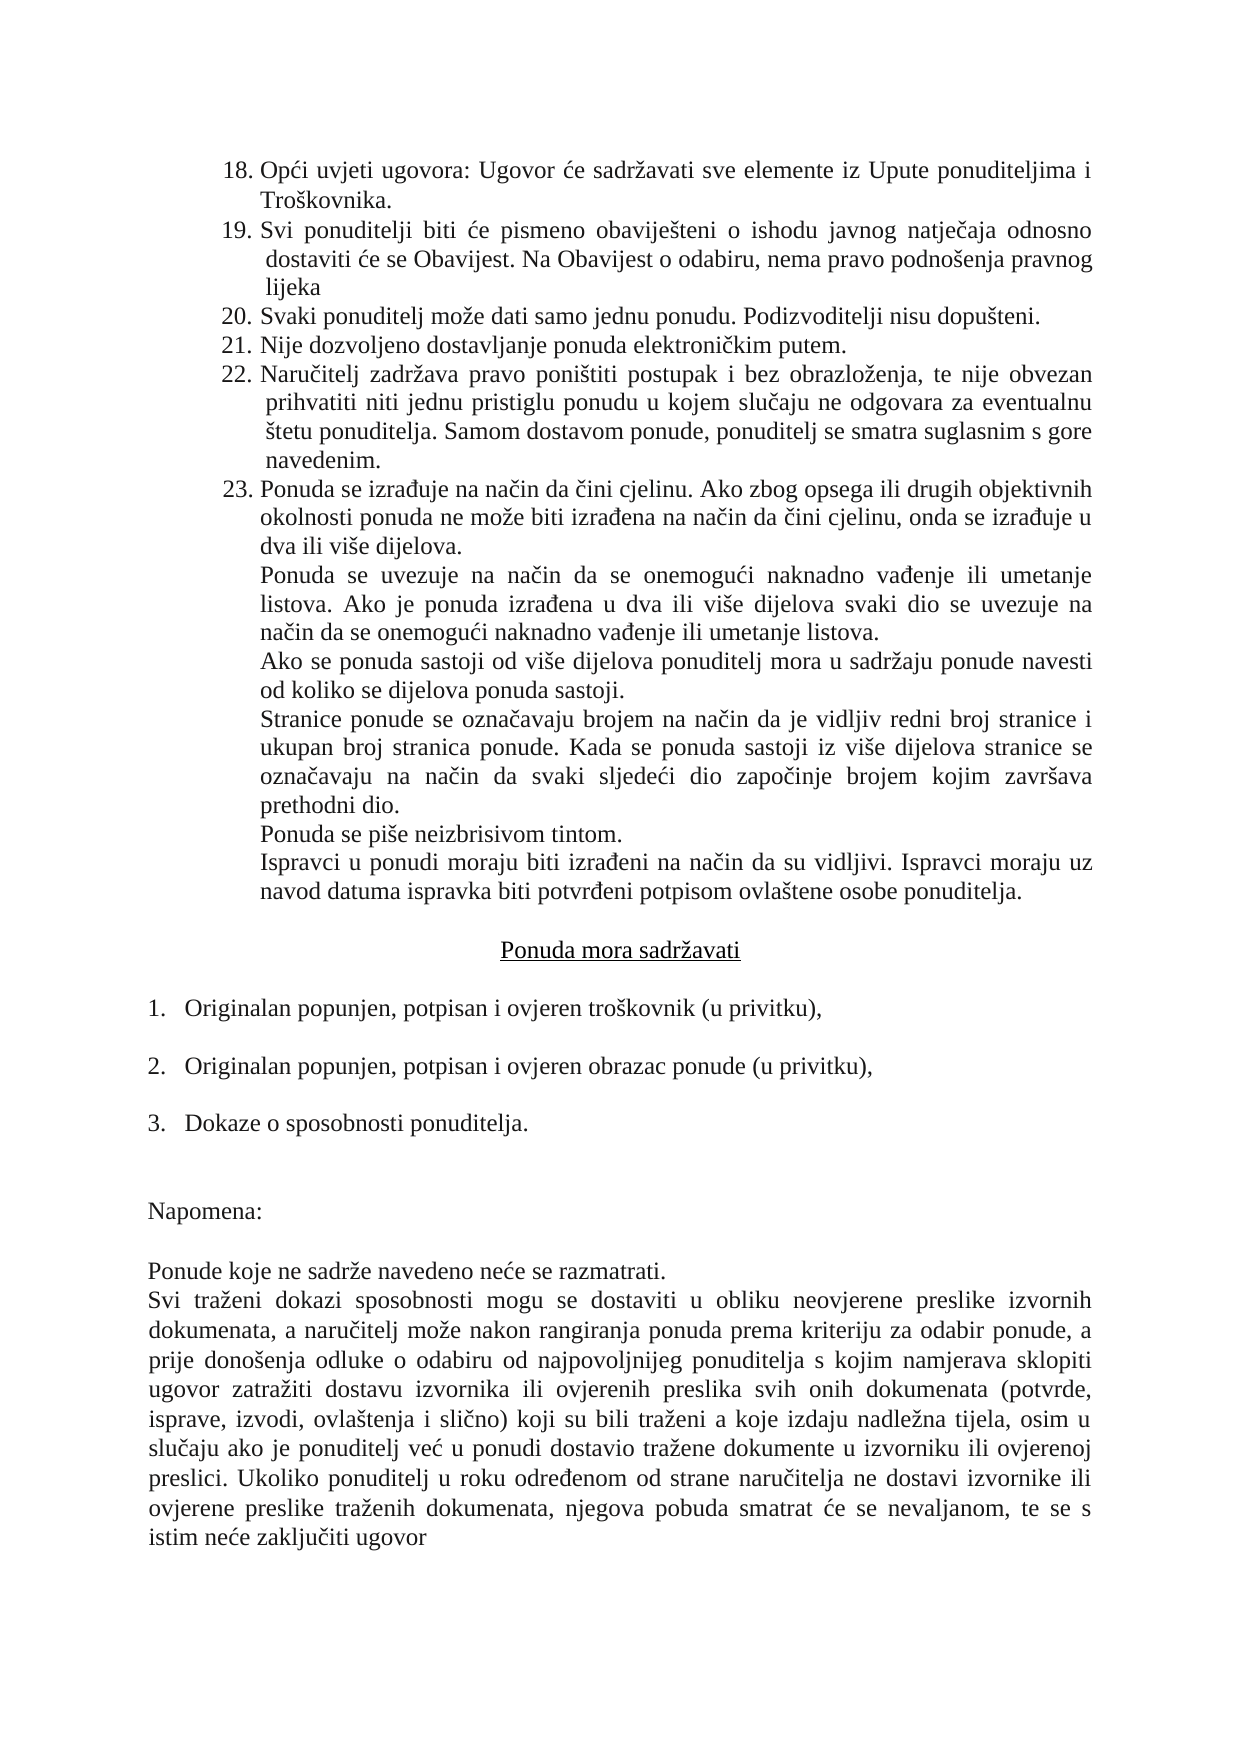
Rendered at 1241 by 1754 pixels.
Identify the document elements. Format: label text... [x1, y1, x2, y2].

list Naručitelj zadržava pravo poništiti postupak i bez obrazloženja, te nije obvezan prihvatiti niti jednu pristiglu ponudu u kojem slučaju ne odgovara za eventualnu štetu ponuditelja. Samom dostavom ponude, ponuditelj se smatra suglasnim s gore navedenim. [221, 359, 1093, 474]
text Napomena: [147, 1196, 1093, 1225]
text Ako se ponuda sastoji od više dijelova ponuditelj mora u sadržaju ponude navesti od koliko se dijelova ponuda sastoji. [260, 646, 1093, 704]
list Svaki ponuditelj može dati samo jednu ponudu. Podizvoditelji nisu dopušteni. [221, 301, 1093, 330]
text Ispravci u ponudi moraju biti izrađeni na način da su vidljivi. Ispravci moraju uz navod datuma ispravka biti potvrđeni potpisom ovlaštene osobe ponuditelja. [260, 847, 1093, 905]
list Opći uvjeti ugovora: Ugovor će sadržavati sve elemente iz Upute ponuditeljima i Troškovnika. [222, 156, 1093, 214]
list Ponuda se izrađuje na način da čini cjelinu. Ako zbog opsega ili drugih objektivnih okolnosti ponuda ne može biti izrađena na način da čini cjelinu, onda se izrađuje u dva ili više dijelova. [222, 474, 1093, 560]
list Originalan popunjen, potpisan i ovjeren obrazac ponude (u privitku), [147, 1051, 1093, 1080]
list Svi ponuditelji biti će pismeno obaviješteni o ishodu javnog natječaja odnosno dostaviti će se Obavijest. Na Obavijest o odabiru, nema pravo podnošenja pravnog lijeka [221, 215, 1093, 301]
list Originalan popunjen, potpisan i ovjeren troškovnik (u privitku), [147, 993, 1093, 1022]
text Stranice ponude se označavaju brojem na način da je vidljiv redni broj stranice i ukupan broj stranica ponude. Kada se ponuda sastoji iz više dijelova stranice se označavaju na način da svaki sljedeći dio započinje brojem kojim završava prethodni dio. [260, 704, 1093, 819]
text Ponuda se piše neizbrisivom tintom. [260, 819, 1093, 847]
list Nije dozvoljeno dostavljanje ponuda elektroničkim putem. [221, 330, 1093, 359]
list Dokaze o sposobnosti ponuditelja. [147, 1108, 1093, 1137]
subtitle Ponuda mora sadržavati [147, 935, 1093, 964]
text Svi traženi dokazi sposobnosti mogu se dostaviti u obliku neovjerene preslike izvornih dokumenata, a naručitelj može nakon rangiranja ponuda prema kriteriju za odabir ponude, a prije donošenja odluke o odabiru od najpovoljnijeg ponuditelja s kojim namjerava sklopiti ugovor zatražiti dostavu izvornika ili ovjerenih preslika svih onih dokumenata (potvrde, isprave, izvodi, ovlaštenja i slično) koji su bili traženi a koje izdaju nadležna tijela, osim u slučaju ako je ponuditelj već u ponudi dostavio tražene dokumente u izvorniku ili ovjerenoj preslici. Ukoliko ponuditelj u roku određenom od strane naručitelja ne dostavi izvornike ili ovjerene preslike traženih dokumenata, njegova pobuda smatrat će se nevaljanom, te se s istim neće zaključiti ugovor [147, 1286, 1093, 1551]
text Ponuda se uvezuje na način da se onemogući naknadno vađenje ili umetanje listova. Ako je ponuda izrađena u dva ili više dijelova svaki dio se uvezuje na način da se onemogući naknadno vađenje ili umetanje listova. [260, 560, 1093, 646]
text Ponude koje ne sadrže navedeno neće se razmatrati. [147, 1256, 1093, 1284]
